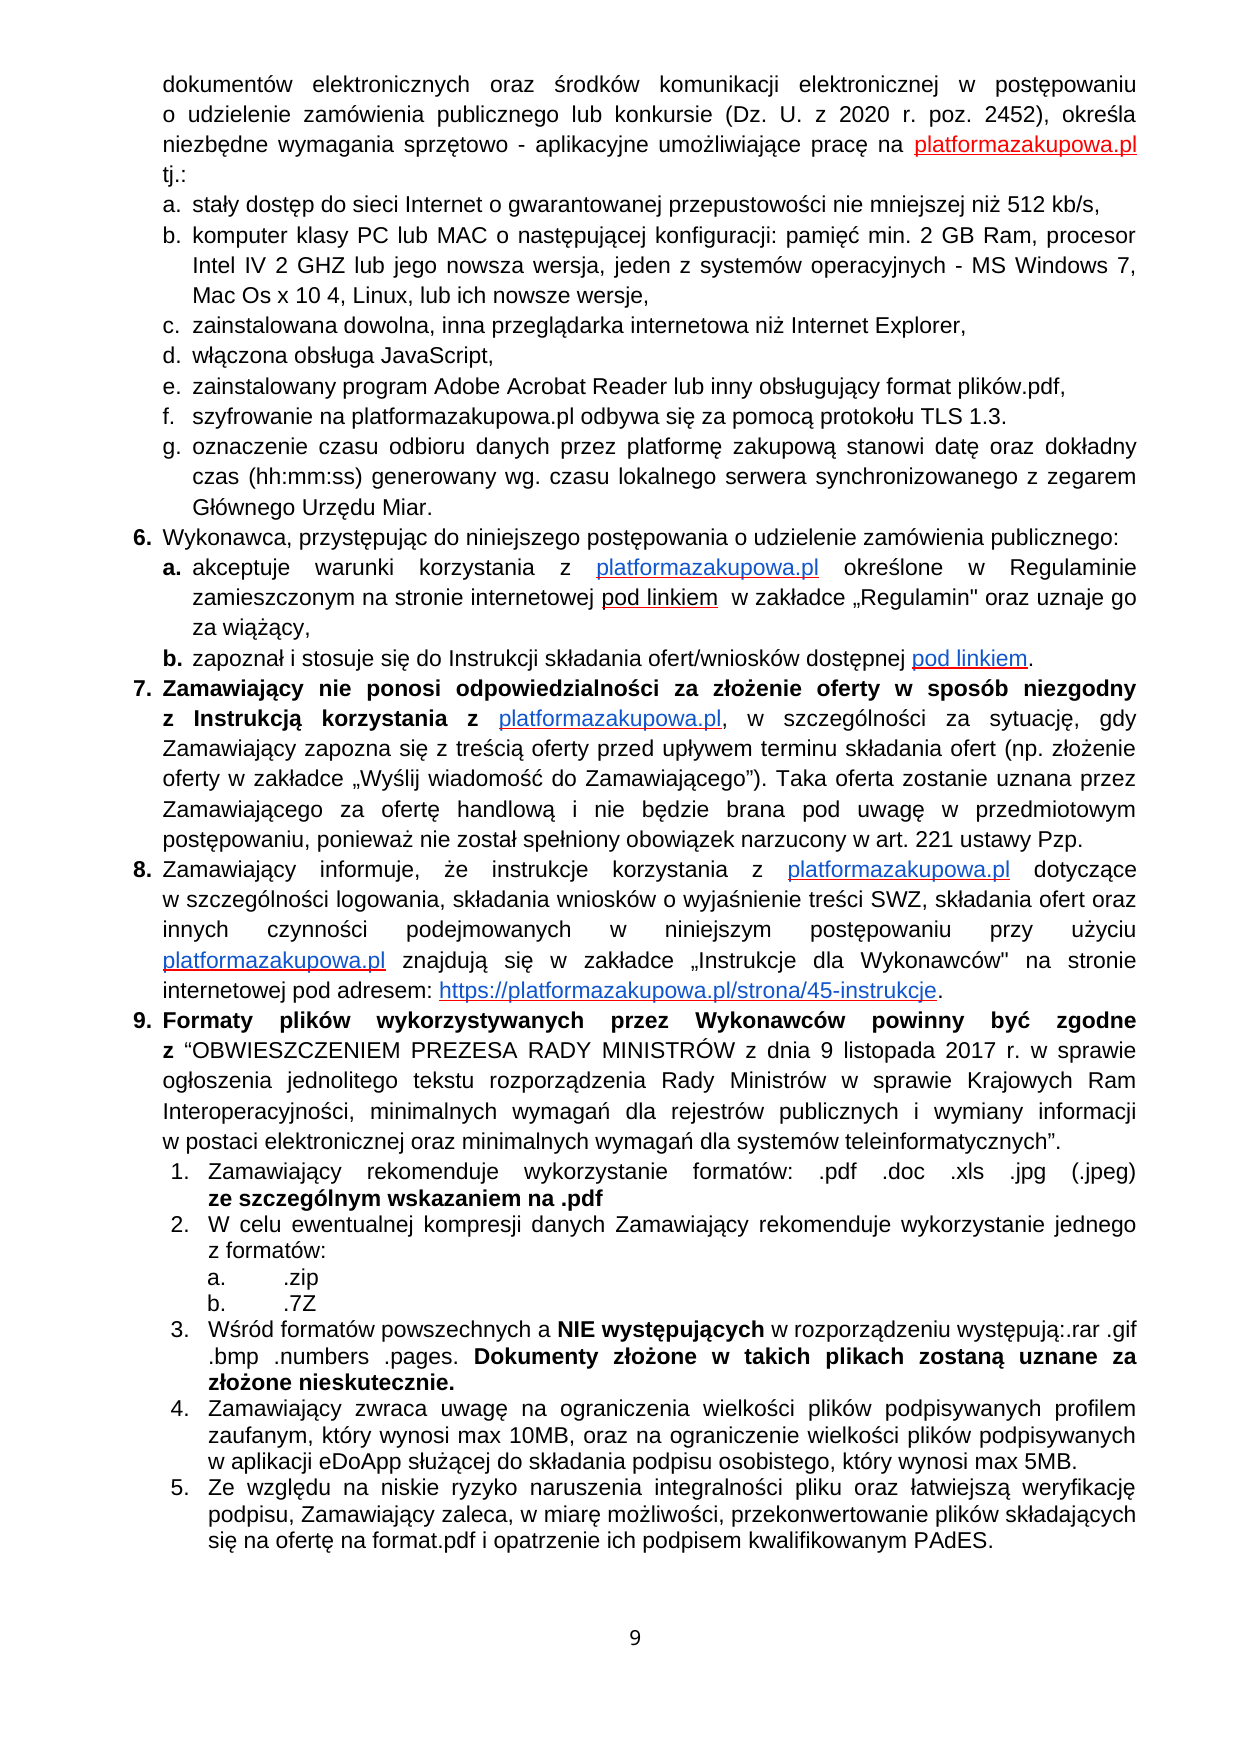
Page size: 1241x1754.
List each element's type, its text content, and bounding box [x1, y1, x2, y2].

list Zamawiający nie ponosi odpowiedzialności za złożenie oferty w sposób niezgodny z Instrukcją korzystania z platformazakupowa.pl, w szczególności za sytuację, gdy Zamawiający zapozna się z treścią oferty przed upływem terminu składania ofert (np. złożenie oferty w zakładce „Wyślij wiadomość do Zamawiającego”). Taka oferta zostanie uznana przez Zamawiającego za ofertę handlową i nie będzie brana pod uwagę w przedmiotowym postępowaniu, ponieważ nie został spełniony obowiązek narzucony w art. 221 ustawy Pzp. [133, 675, 1137, 852]
list oznaczenie czasu odbioru danych przez platformę zakupową stanowi datę oraz dokładny czas (hh:mm:ss) generowany wg. czasu lokalnego serwera synchronizowanego z zegarem Głównego Urzędu Miar. [162, 433, 1137, 520]
list szyfrowanie na platformazakupowa.pl odbywa się za pomocą protokołu TLS 1.3. [162, 403, 1137, 429]
list zapoznał i stosuje się do Instrukcji składania ofert/wniosków dostępnej pod linkiem. [162, 644, 1137, 671]
list Zamawiający zwraca uwagę na ograniczenia wielkości plików podpisywanych profilem zaufanym, który wynosi max 10MB, oraz na ograniczenie wielkości plików podpisywanych w aplikacji eDoApp służącej do składania podpisu osobistego, który wynosi max 5MB. [170, 1395, 1137, 1474]
list W celu ewentualnej kompresji danych Zamawiający rekomenduje wykorzystanie jednego z formatów: [170, 1211, 1137, 1263]
list Zamawiający rekomenduje wykorzystanie formatów: .pdf .doc .xls .jpg (.jpeg) ze szczególnym wskazaniem na .pdf [170, 1158, 1137, 1211]
list zainstalowany program Adobe Acrobat Reader lub inny obsługujący format plików.pdf, [162, 373, 1137, 399]
list Ze względu na niskie ryzyko naruszenia integralności pliku oraz łatwiejszą weryfikację podpisu, Zamawiający zaleca, w miarę możliwości, przekonwertowanie plików składających się na ofertę na format.pdf i opatrzenie ich podpisem kwalifikowanym PAdES. [170, 1474, 1137, 1553]
list .zip [133, 1263, 1137, 1290]
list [133, 71, 1137, 188]
list .7Z [133, 1290, 1137, 1316]
list stały dostęp do sieci Internet o gwarantowanej przepustowości nie mniejszej niż 512 kb/s, [162, 191, 1137, 218]
list komputer klasy PC lub MAC o następującej konfiguracji: pamięć min. 2 GB Ram, procesor Intel IV 2 GHZ lub jego nowsza wersja, jeden z systemów operacyjnych - MS Windows 7, Mac Os x 10 4, Linux, lub ich nowsze wersje, [162, 222, 1137, 308]
list Formaty plików wykorzystywanych przez Wykonawców powinny być zgodne z “OBWIESZCZENIEM PREZESA RADY MINISTRÓW z dnia 9 listopada 2017 r. w sprawie ogłoszenia jednolitego tekstu rozporządzenia Rady Ministrów w sprawie Krajowych Ram Interoperacyjności, minimalnych wymagań dla rejestrów publicznych i wymiany informacji w postaci elektronicznej oraz minimalnych wymagań dla systemów teleinformatycznych”. [133, 1007, 1137, 1154]
list akceptuje warunki korzystania z platformazakupowa.pl określone w Regulaminie zamieszczonym na stronie internetowej pod linkiem w zakładce „Regulamin" oraz uznaje go za wiążący, [162, 554, 1137, 641]
list Zamawiający informuje, że instrukcje korzystania z platformazakupowa.pl dotyczące w szczególności logowania, składania wniosków o wyjaśnienie treści SWZ, składania ofert oraz innych czynności podejmowanych w niniejszym postępowaniu przy użyciu platformazakupowa.pl znajdują się w zakładce „Instrukcje dla Wykonawców" na stronie internetowej pod adresem: https://platformazakupowa.pl/strona/45-instrukcje. [133, 856, 1137, 1003]
list zainstalowana dowolna, inna przeglądarka internetowa niż Internet Explorer, [162, 312, 1137, 339]
list Wykonawca, przystępując do niniejszego postępowania o udzielenie zamówienia publicznego: [133, 524, 1137, 550]
list włączona obsługa JavaScript, [162, 342, 1137, 369]
list Wśród formatów powszechnych a NIE występujących w rozporządzeniu występują:.rar .gif .bmp .numbers .pages. Dokumenty złożone w takich plikach zostaną uznane za złożone nieskutecznie. [170, 1316, 1137, 1395]
